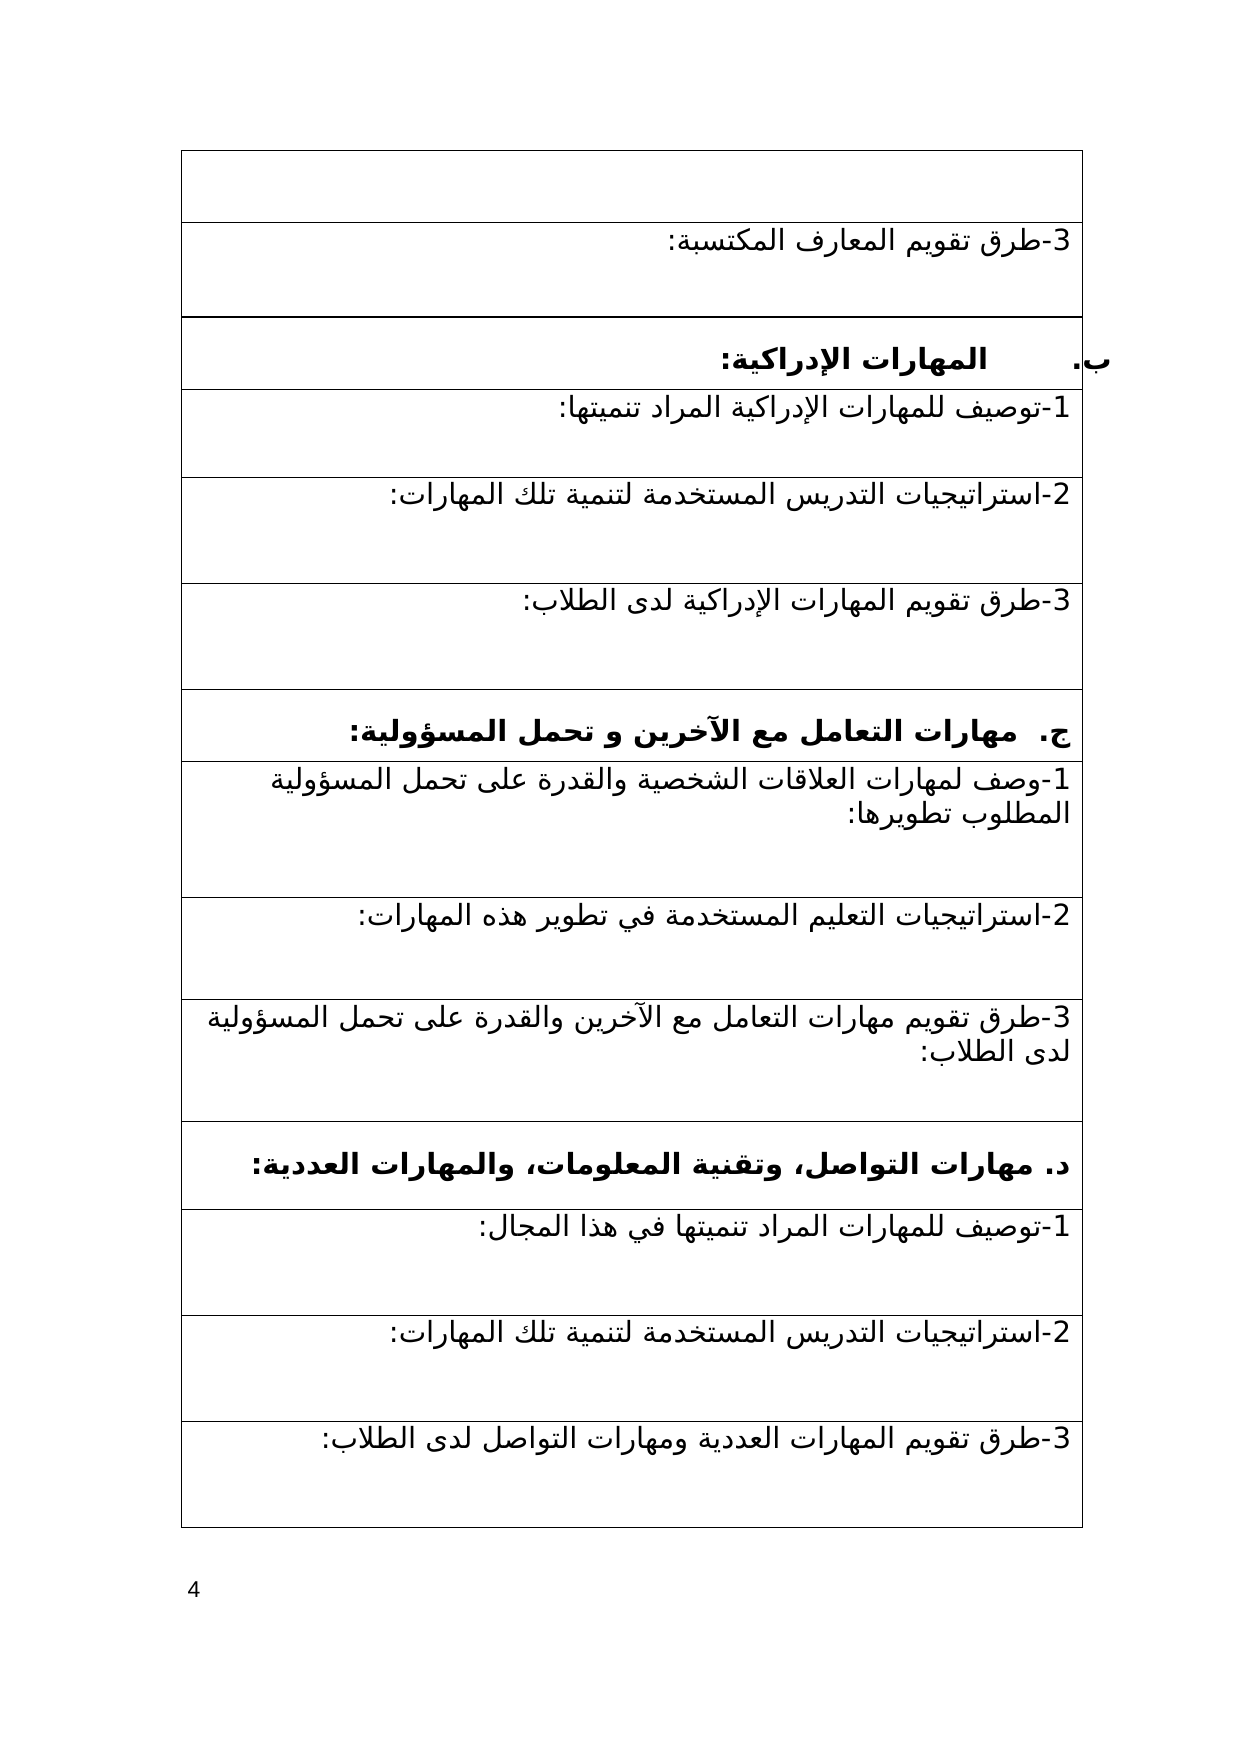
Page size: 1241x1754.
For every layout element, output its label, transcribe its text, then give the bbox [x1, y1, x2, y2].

table_cell 3-طرق تقويم المهارات العددية ومهارات التواصل لدى الطلاب: [182, 1422, 1082, 1527]
table_cell 3-طرق تقويم مهارات التعامل مع الآخرين والقدرة على تحمل المسؤولية لدى الطلاب: [182, 1000, 1082, 1121]
table_cell 3-طرق تقويم المهارات الإدراكية لدى الطلاب: [182, 584, 1082, 689]
table_cell 2-استراتيجيات التدريس المستخدمة لتنمية تلك المهارات: [182, 478, 1082, 583]
table_cell د. مهارات التواصل، وتقنية المعلومات، والمهارات العددية: [182, 1122, 1082, 1209]
table_cell 1-توصيف للمهارات الإدراكية المراد تنميتها: [182, 390, 1082, 477]
table_cell 3-طرق تقويم المعارف المكتسبة: [182, 223, 1082, 316]
table_cell 1-وصف لمهارات العلاقات الشخصية والقدرة على تحمل المسؤولية المطلوب تطويرها: [182, 762, 1082, 897]
table_cell المهارات الإدراكية: [182, 318, 1082, 389]
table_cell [182, 151, 1082, 222]
table_cell ج. مهارات التعامل مع الآخرين و تحمل المسؤولية: [182, 690, 1082, 761]
table_cell 2-استراتيجيات التعليم المستخدمة في تطوير هذه المهارات: [182, 898, 1082, 999]
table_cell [182, 1316, 1082, 1421]
table_cell 1-توصيف للمهارات المراد تنميتها في هذا المجال: [182, 1210, 1082, 1315]
